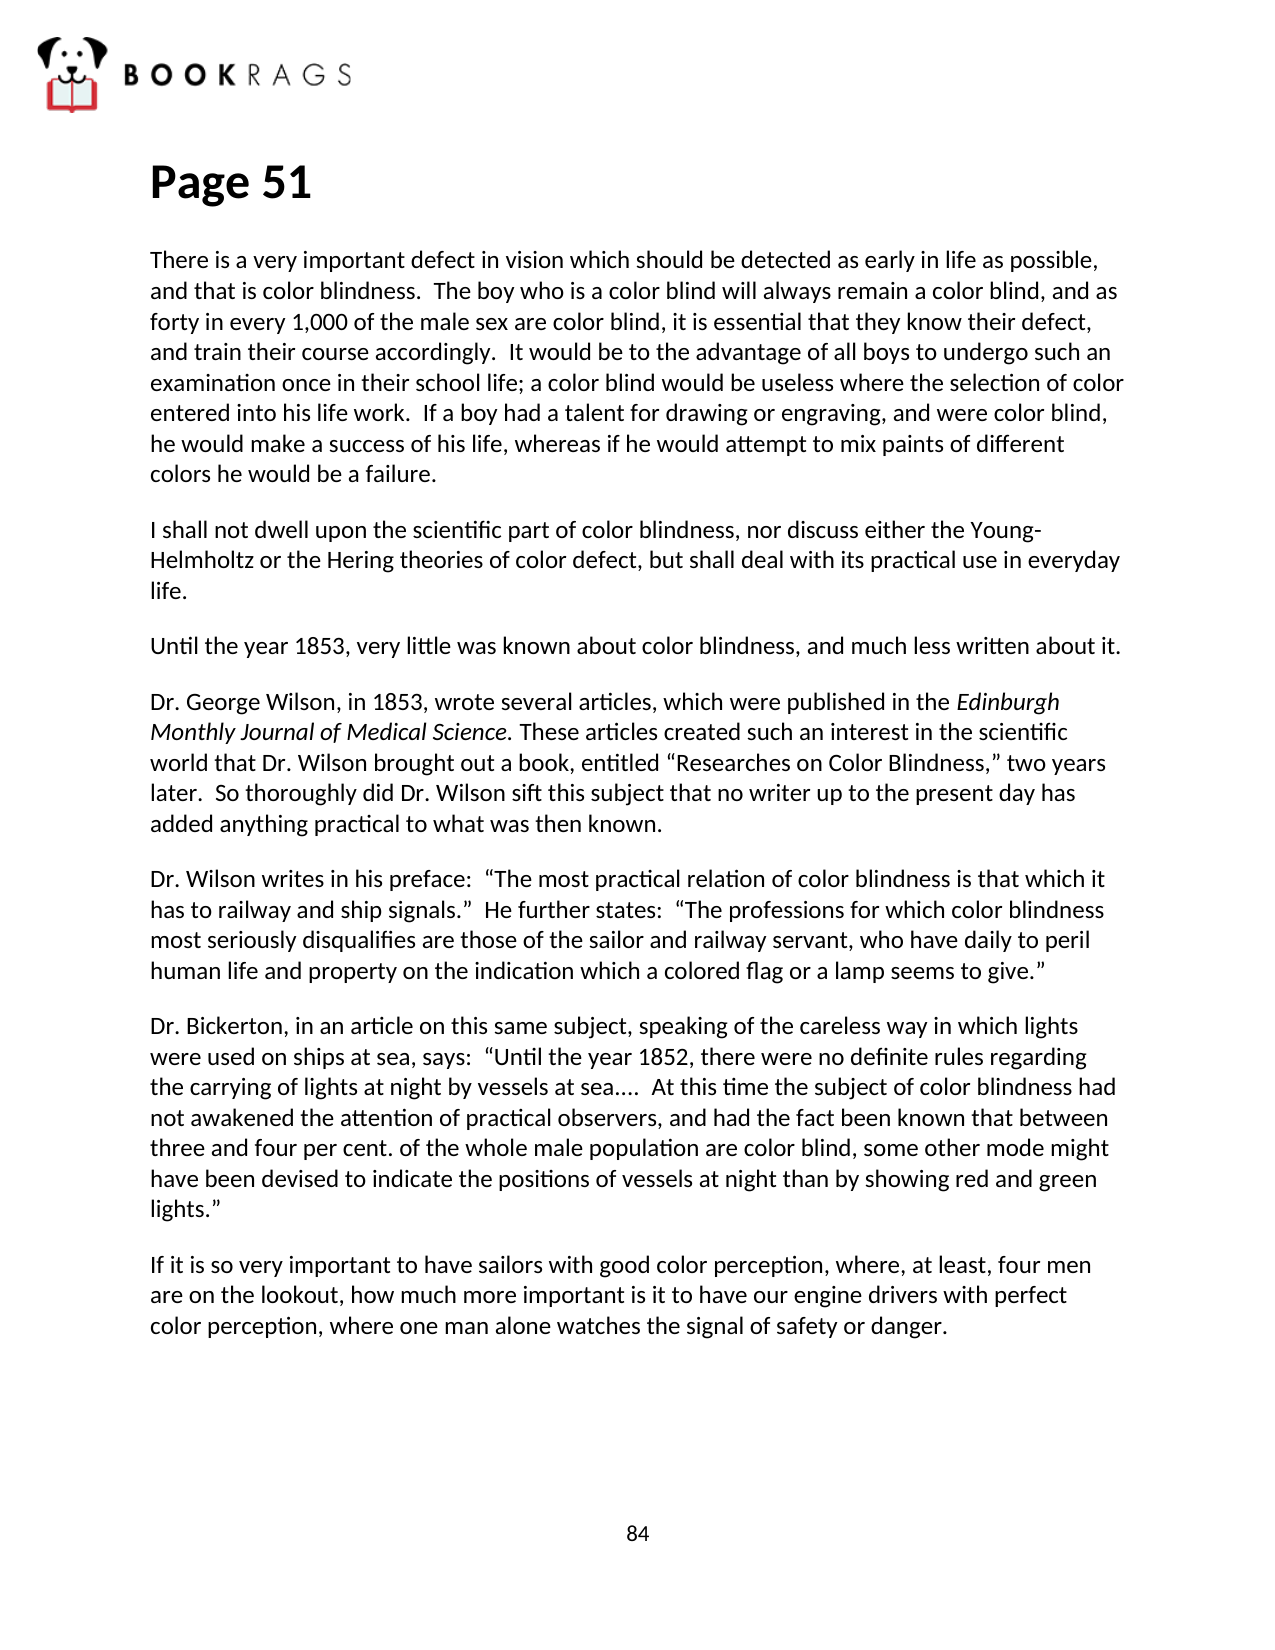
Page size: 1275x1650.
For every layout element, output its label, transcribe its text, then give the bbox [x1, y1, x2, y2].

text Dr. Wilson writes in his preface: “The most practical relation of color blindness is that which it has to railway and ship signals.” He further states: “The professions for which color blindness most seriously disqualifies are those of the sailor and railway servant, who have daily to peril human life and property on the indication which a colored flag or a lamp seems to give.” [150, 863, 1125, 986]
picture [37, 37, 351, 113]
text Dr. Bickerton, in an article on this same subject, speaking of the careless way in which lights were used on ships at sea, says: “Until the year 1852, there were no definite rules regarding the carrying of lights at night by vessels at sea.... At this time the subject of color blindness had not awakened the attention of practical observers, and had the fact been known that between three and four per cent. of the whole male population are color blind, some other mode might have been devised to indicate the positions of vessels at night than by showing red and green lights.” [150, 1011, 1125, 1224]
text There is a very important defect in vision which should be detected as early in life as possible, and that is color blindness. The boy who is a color blind will always remain a color blind, and as forty in every 1,000 of the male sex are color blind, it is essential that they know their defect, and train their course accordingly. It would be to the advantage of all boys to undergo such an examination once in their school life; a color blind would be useless where the selection of color entered into his life work. If a boy had a talent for drawing or engraving, and were color blind, he would make a success of his life, whereas if he would attempt to mix paints of different colors he would be a failure. [150, 244, 1125, 489]
text Until the year 1853, very little was known about color blindness, and much less written about it. [150, 630, 1125, 661]
text I shall not dwell upon the scientific part of color blindness, nor discuss either the Young-Helmholtz or the Hering theories of color defect, but shall deal with its practical use in everyday life. [150, 514, 1125, 605]
text Dr. George Wilson, in 1853, wrote several articles, which were published in the Edinburgh Monthly Journal of Medical Science. These articles created such an interest in the scientific world that Dr. Wilson brought out a book, entitled “Researches on Color Blindness,” two years later. So thoroughly did Dr. Wilson sift this subject that no writer up to the present day has added anything practical to what was then known. [150, 686, 1125, 838]
text Page 51 [150, 150, 1125, 211]
text If it is so very important to have sailors with good color perception, where, at least, four men are on the lookout, how much more important is it to have our engine drivers with perfect color perception, where one man alone watches the signal of safety or danger. [150, 1249, 1125, 1341]
